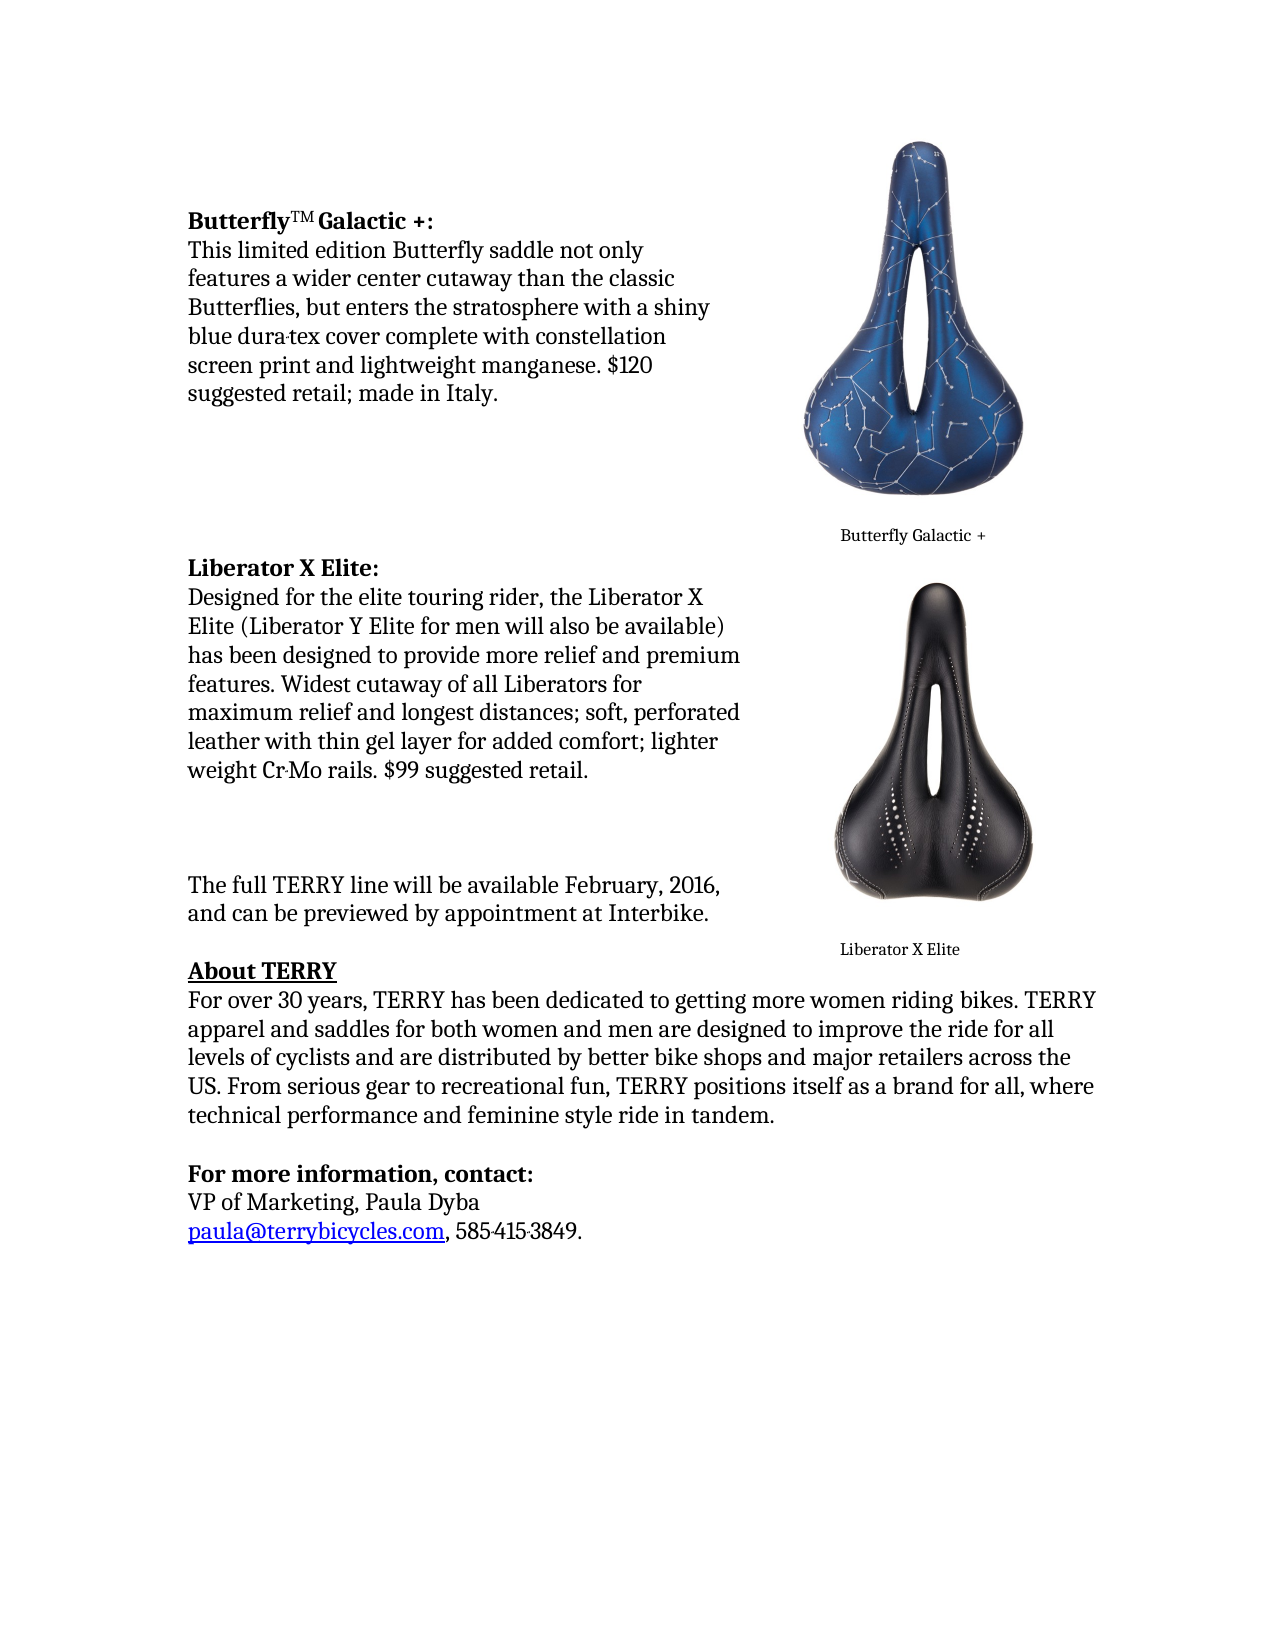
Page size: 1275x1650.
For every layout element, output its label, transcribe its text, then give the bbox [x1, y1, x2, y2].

text The full TERRY line will be available February, 2016, and can be previewed by appointment at Interbike. [188, 871, 752, 928]
picture [787, 562, 1088, 960]
text Butterfly Galactic + [840, 526, 1100, 546]
picture [750, 118, 1088, 516]
text For over 30 years, TERRY has been dedicated to getting more women riding bikes. TERRY apparel and saddles for both women and men are designed to improve the ride for all levels of cyclists and are distributed by better bike shops and major retailers across the US. From serious gear to recreational fun, TERRY positions itself as a brand for all, where technical performance and feminine style ride in tandem. [188, 986, 1100, 1129]
picture [825, 524, 1013, 548]
text VP of Marketing, Paula Dyba paula@terrybicycles.com, 585-­‐415-­‐3849. [188, 1188, 728, 1245]
subtitle About TERRY [188, 957, 728, 986]
text This limited edition Butterfly saddle not only features a wider center cutaway than the classic Butterflies, but enters the stratosphere with a shiny blue dura-­‐tex cover complete with constellation screen print and lightweight manganese. $120 suggested retail; made in Italy. [188, 236, 728, 408]
subtitle For more information, contact: [188, 1159, 728, 1188]
text Designed for the elite touring rider, the Liberator X Elite (Liberator Y Elite for men will also be available) has been designed to provide more relief and premium features. Widest cutaway of all Liberators for maximum relief and longest distances; soft, perforated leather with thin gel layer for added comfort; lighter weight Cr-­‐Mo rails. $99 suggested retail. [188, 583, 752, 784]
subtitle ButterflyTM Galactic +: [188, 207, 728, 235]
subtitle Liberator X Elite: [188, 554, 752, 583]
